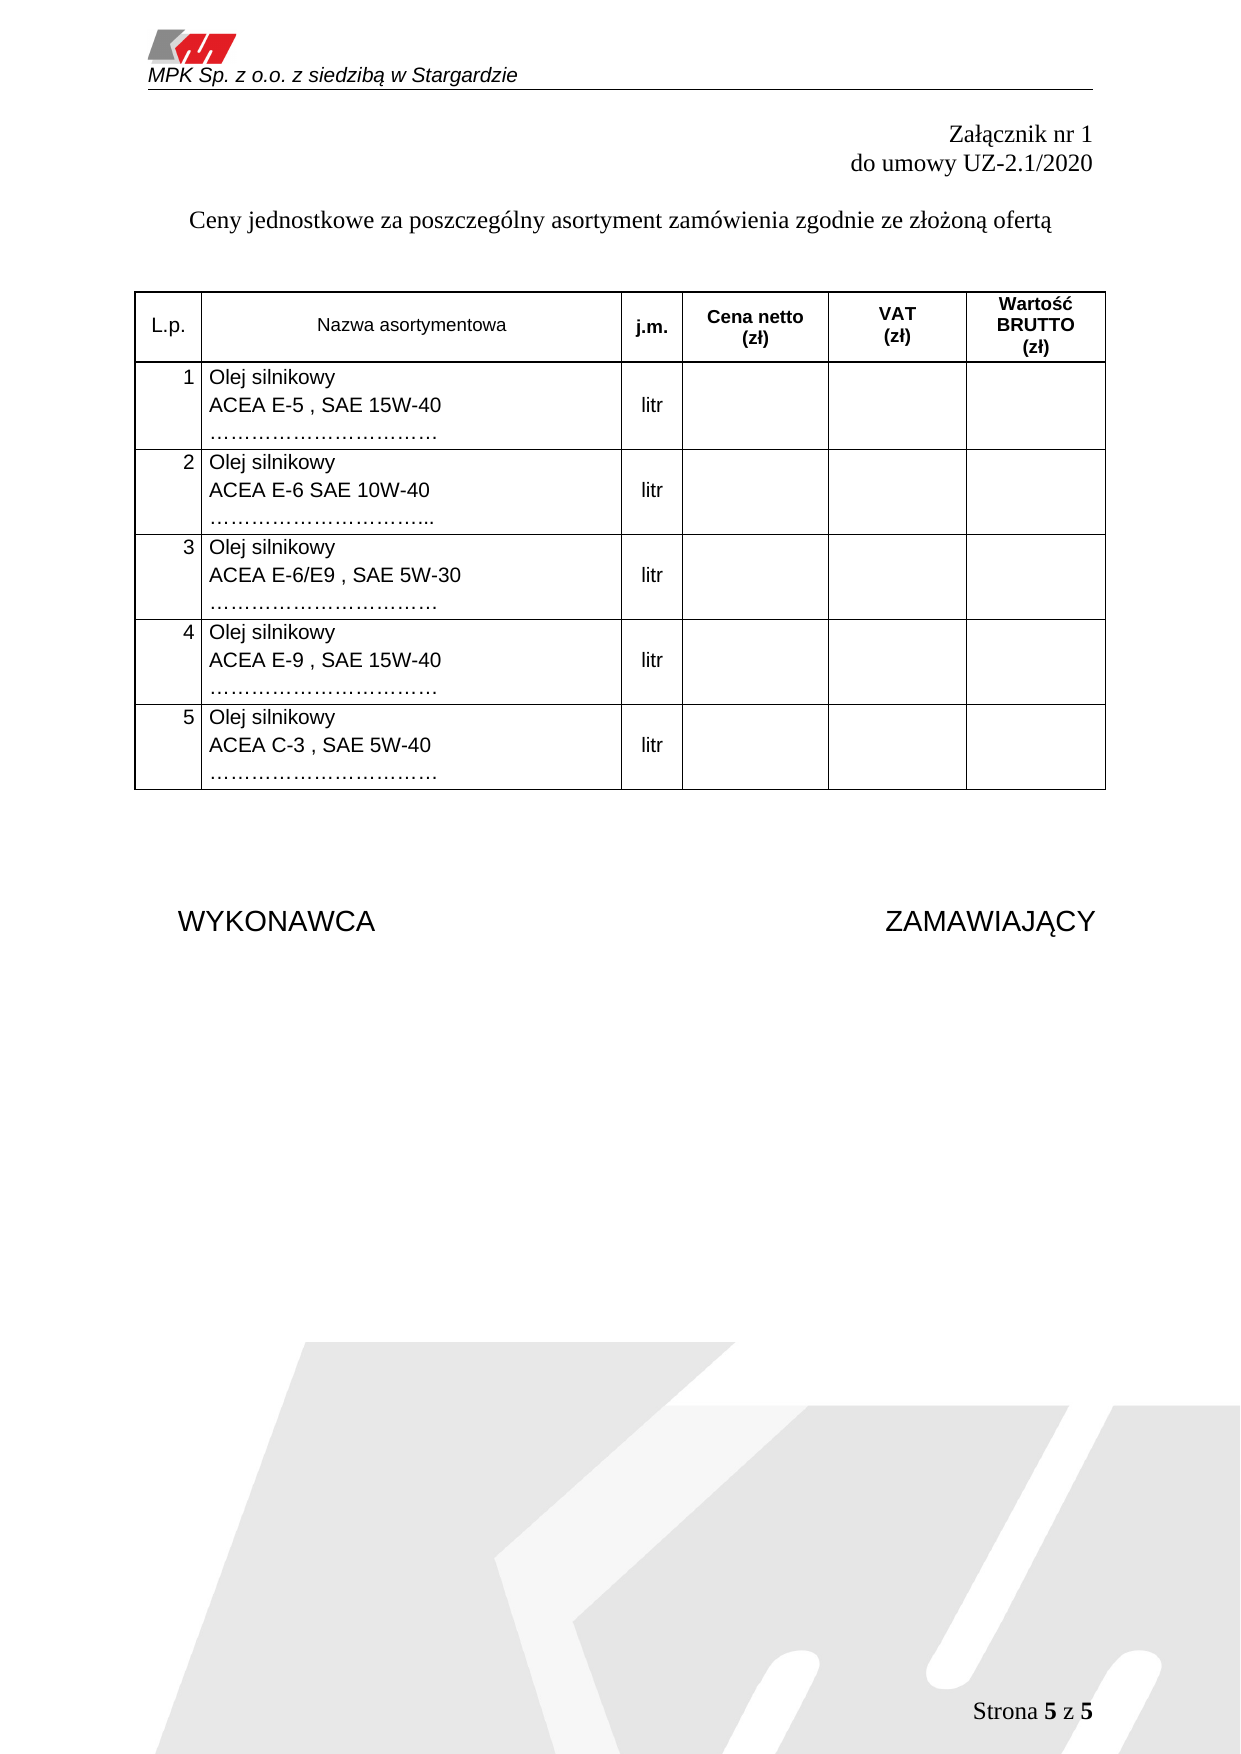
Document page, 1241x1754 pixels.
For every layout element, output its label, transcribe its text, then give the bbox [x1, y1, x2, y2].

table_cell ACEA E-6/E9 , SAE 5W-30 …………………………… [202, 563, 621, 618]
table_header Wartość BRUTTO (zł) [967, 293, 1105, 361]
table_cell ACEA E-6 SAE 10W-40 …………………………... [202, 478, 621, 533]
table_cell [967, 733, 1105, 788]
table_header VAT (zł) [829, 293, 966, 361]
text do umowy UZ-2.1/2020 [148, 148, 1093, 176]
table_cell litr [622, 648, 682, 703]
table_cell litr [622, 563, 682, 618]
table_cell litr [622, 478, 682, 533]
table_cell ACEA E-5 , SAE 15W-40 …………………………… [202, 393, 621, 448]
table_cell [829, 705, 966, 733]
table_cell [683, 620, 828, 648]
table_cell [967, 393, 1105, 448]
table_cell [136, 648, 201, 703]
text WYKONAWCA ZAMAWIAJĄCY [148, 904, 1117, 938]
table_cell [683, 478, 828, 533]
table_cell [622, 705, 682, 733]
table_cell [829, 535, 966, 563]
picture [0, 0, 1241, 1754]
table_cell litr [622, 393, 682, 448]
table_cell [967, 363, 1105, 393]
table_cell 1 [136, 363, 201, 393]
table_cell [622, 363, 682, 393]
table_cell [829, 450, 966, 478]
table_cell [829, 563, 966, 618]
table_cell Olej silnikowy [202, 450, 621, 478]
table_header Cena netto (zł) [683, 293, 828, 361]
table_cell [622, 450, 682, 478]
table_cell [967, 563, 1105, 618]
table_cell [622, 620, 682, 648]
table_cell [683, 363, 828, 393]
table_cell 5 [136, 705, 201, 733]
table_cell 4 [136, 620, 201, 648]
table_header L.p. [136, 293, 201, 361]
table_cell Olej silnikowy [202, 535, 621, 563]
table_cell [683, 393, 828, 448]
table_cell [829, 478, 966, 533]
table_cell [683, 450, 828, 478]
table_cell [683, 733, 828, 788]
table_cell [136, 563, 201, 618]
table_cell [136, 733, 201, 788]
table_cell [967, 705, 1105, 733]
table_cell [967, 450, 1105, 478]
table_cell Olej silnikowy [202, 620, 621, 648]
table_cell Olej silnikowy [202, 705, 621, 733]
table_cell [967, 648, 1105, 703]
table_cell litr [622, 733, 682, 788]
table_cell [683, 705, 828, 733]
table_cell [829, 363, 966, 393]
table_cell [683, 648, 828, 703]
table_header Nazwa asortymentowa [202, 293, 621, 361]
table_cell [829, 393, 966, 448]
table_cell [622, 535, 682, 563]
table_cell [829, 620, 966, 648]
text Ceny jednostkowe za poszczególny asortyment zamówienia zgodnie ze złożoną ofertą [148, 205, 1093, 234]
table_cell Olej silnikowy [202, 363, 621, 393]
table_cell ACEA E-9 , SAE 15W-40 …………………………… [202, 648, 621, 703]
table_cell ACEA C-3 , SAE 5W-40 …………………………… [202, 733, 621, 788]
table_header j.m. [622, 293, 682, 361]
table_cell [829, 648, 966, 703]
text Załącznik nr 1 [148, 119, 1093, 148]
table_cell 2 [136, 450, 201, 478]
table_cell [683, 535, 828, 563]
table_cell 3 [136, 535, 201, 563]
table_cell [967, 478, 1105, 533]
table_cell [136, 478, 201, 533]
table_cell [967, 620, 1105, 648]
table_cell [683, 563, 828, 618]
table_cell [829, 733, 966, 788]
table_cell [136, 393, 201, 448]
table_cell [967, 535, 1105, 563]
